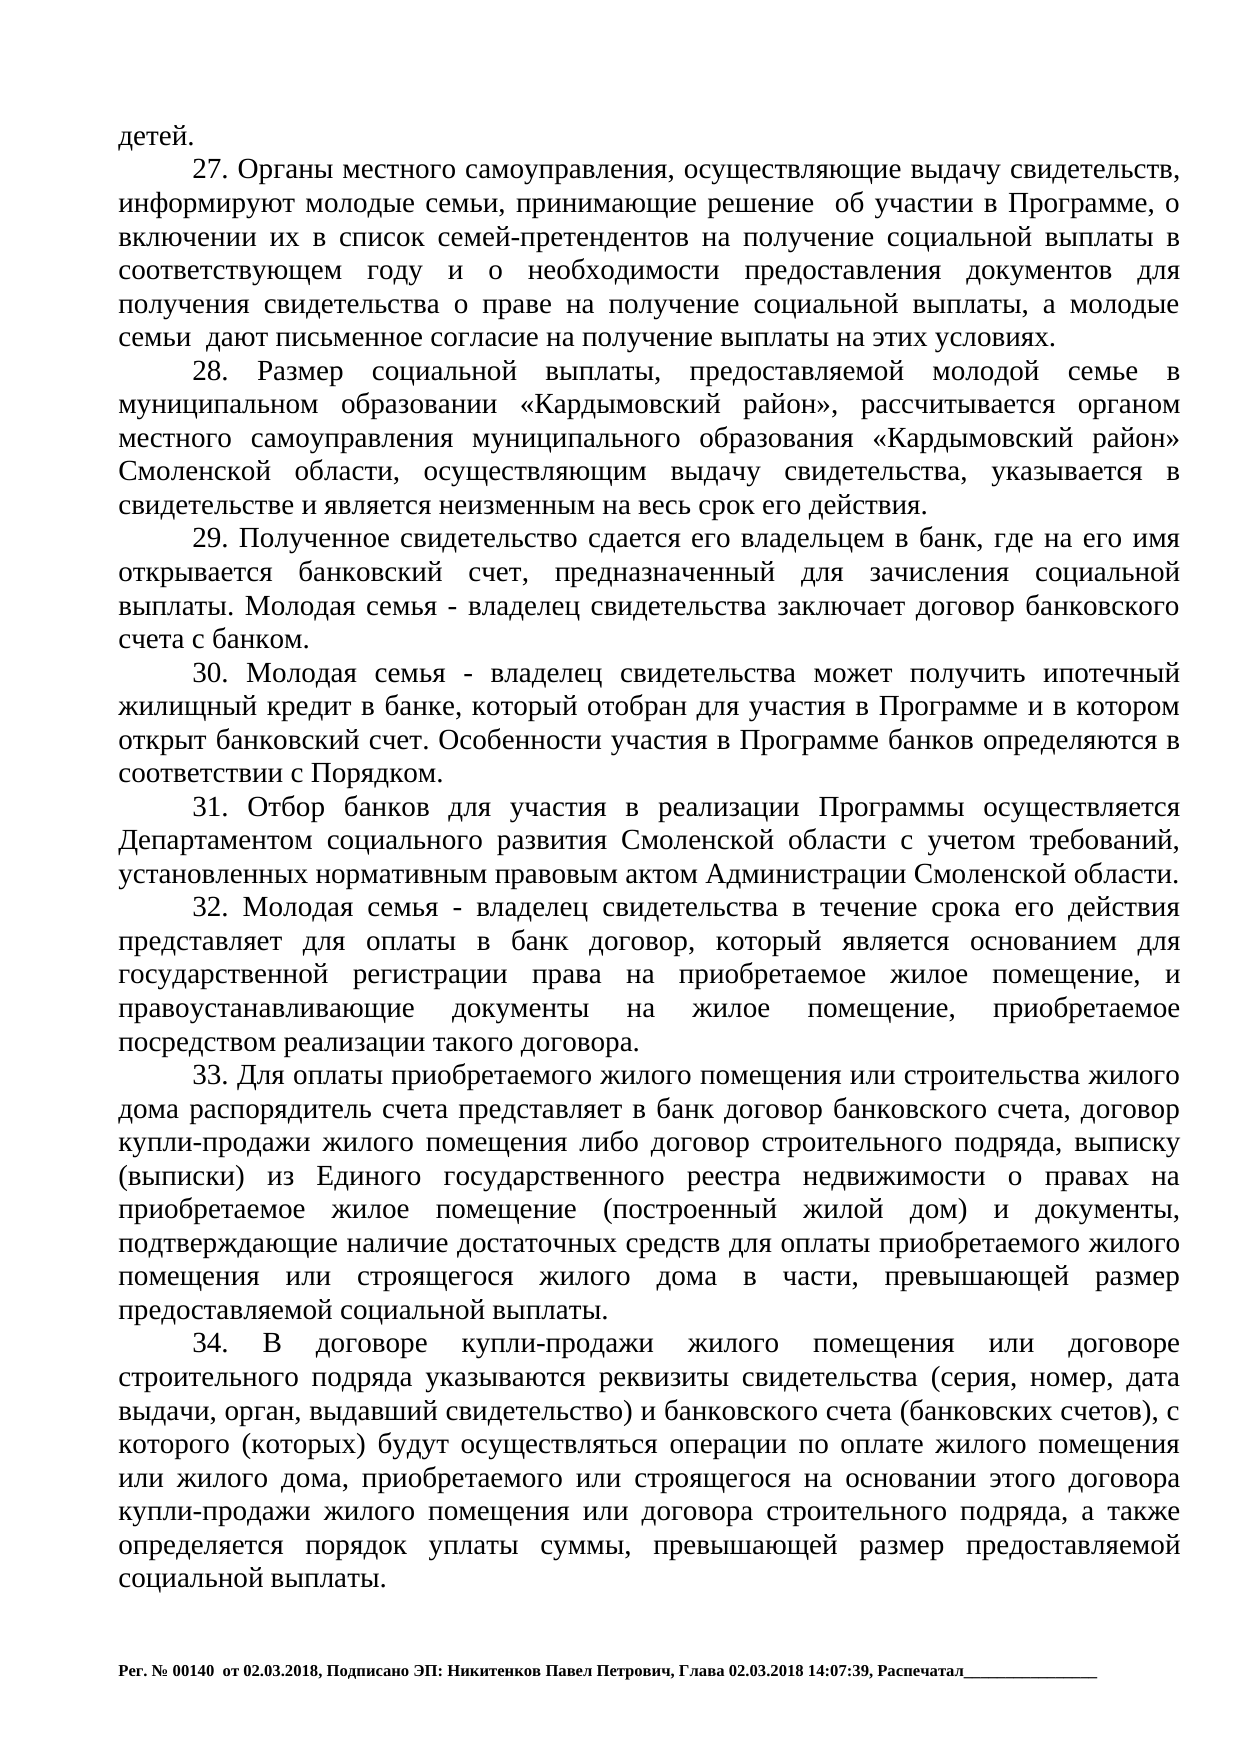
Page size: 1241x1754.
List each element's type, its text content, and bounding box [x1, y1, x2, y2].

text 29. Полученное свидетельство сдается его владельцем в банк, где на его имя открывается банковский счет, предназначенный для зачисления социальной выплаты. Молодая семья - владелец свидетельства заключает договор банковского счета с банком. [118, 521, 1181, 655]
text 34. В договоре купли-продажи жилого помещения или договоре строительного подряда указываются реквизиты свидетельства (серия, номер, дата выдачи, орган, выдавший свидетельство) и банковского счета (банковских счетов), с которого (которых) будут осуществляться операции по оплате жилого помещения или жилого дома, приобретаемого или строящегося на основании этого договора купли-продажи жилого помещения или договора строительного подряда, а также определяется порядок уплаты суммы, превышающей размер предоставляемой социальной выплаты. [118, 1326, 1181, 1594]
text 33. Для оплаты приобретаемого жилого помещения или строительства жилого дома распорядитель счета представляет в банк договор банковского счета, договор купли-продажи жилого помещения либо договор строительного подряда, выписку (выписки) из Единого государственного реестра недвижимости о правах на приобретаемое жилое помещение (построенный жилой дом) и документы, подтверждающие наличие достаточных средств для оплаты приобретаемого жилого помещения или строящегося жилого дома в части, превышающей размер предоставляемой социальной выплаты. [118, 1057, 1181, 1326]
text 27. Органы местного самоуправления, осуществляющие выдачу свидетельств, информируют молодые семьи, принимающие решение об участии в Программе, о включении их в список семей-претендентов на получение социальной выплаты в соответствующем году и о необходимости предоставления документов для получения свидетельства о праве на получение социальной выплаты, а молодые семьи дают письменное согласие на получение выплаты на этих условиях. [118, 152, 1181, 353]
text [118, 118, 1181, 152]
text 30. Молодая семья - владелец свидетельства может получить ипотечный жилищный кредит в банке, который отобран для участия в Программе и в котором открыт банковский счет. Особенности участия в Программе банков определяются в соответствии с Порядком. [118, 655, 1181, 789]
text 32. Молодая семья - владелец свидетельства в течение срока его действия представляет для оплаты в банк договор, который является основанием для государственной регистрации права на приобретаемое жилое помещение, и правоустанавливающие документы на жилое помещение, приобретаемое посредством реализации такого договора. [118, 889, 1181, 1057]
text 31. Отбор банков для участия в реализации Программы осуществляется Департаментом социального развития Смоленской области с учетом требований, установленных нормативным правовым актом Администрации Смоленской области. [118, 789, 1181, 889]
text 28. Размер социальной выплаты, предоставляемой молодой семье в муниципальном образовании «Кардымовский район», рассчитывается органом местного самоуправления муниципального образования «Кардымовский район» Смоленской области, осуществляющим выдачу свидетельства, указывается в свидетельстве и является неизменным на весь срок его действия. [118, 353, 1181, 521]
